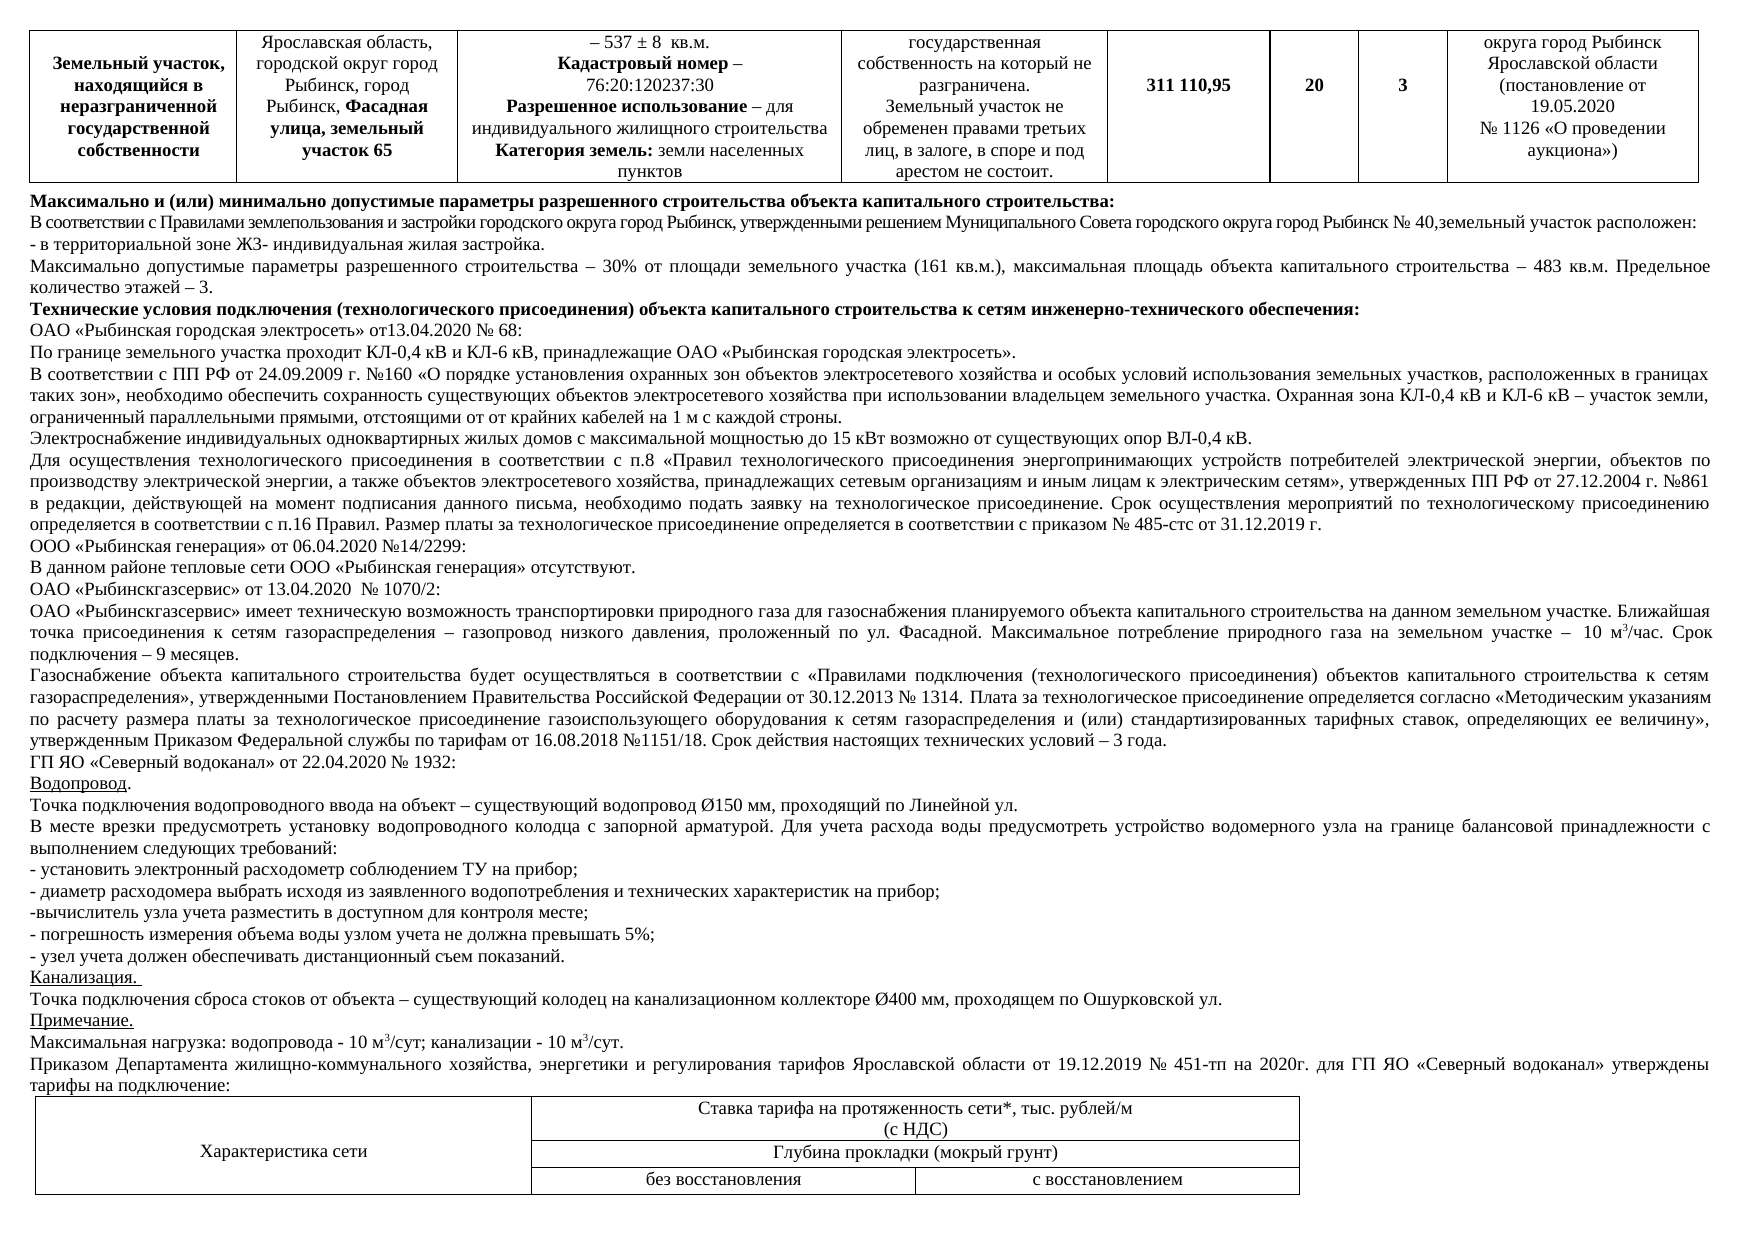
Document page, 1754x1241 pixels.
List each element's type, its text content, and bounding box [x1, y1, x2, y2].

table_header 311 110,95 [1108, 31, 1269, 182]
text -вычислитель узла учета разместить в доступном для контроля месте; [29, 901, 1713, 923]
text - погрешность измерения объема воды узлом учета не должна превышать 5%; [29, 923, 1713, 944]
text ОАО «Рыбинскгазсервис» имеет техническую возможность транспортировки природного газа для газоснабжения планируемого объекта капитального строительства на данном земельном участке. Ближайшая точка присоединения к сетям газораспределения – газопровод низкого давления, проложенный по ул. Фасадной. Максимальное потребление природного газа на земельном участке – 10 м3/час. Срок подключения – 9 месяцев. [29, 599, 1713, 664]
text В данном районе тепловые сети ООО «Рыбинская генерация» отсутствуют. [29, 556, 1728, 578]
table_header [237, 31, 457, 182]
text Максимальная нагрузка: водопровода - 10 м3/сут; канализации - 10 м3/сут. [29, 1031, 1713, 1052]
text Водопровод. [29, 772, 1713, 794]
text Электроснабжение индивидуальных одноквартирных жилых домов с максимальной мощностью до 15 кВт возможно от существующих опор ВЛ-0,4 кВ. [29, 427, 1728, 449]
text По границе земельного участка проходит КЛ-0,4 кВ и КЛ-6 кВ, принадлежащие ОАО «Рыбинская городская электросеть». [29, 341, 1728, 362]
text - диаметр расходомера выбрать исходя из заявленного водопотребления и технических характеристик на прибор; [29, 880, 1713, 901]
text - узел учета должен обеспечивать дистанционный съем показаний. [29, 944, 1713, 966]
text ОАО «Рыбинская городская электросеть» от13.04.2020 № 68: [29, 319, 1728, 341]
text Канализация. [29, 966, 1713, 988]
text Технические условия подключения (технологического присоединения) объекта капитального строительства к сетям инженерно-технического обеспечения: [29, 298, 1728, 319]
table_header 20 [1271, 31, 1358, 182]
text В месте врезки предусмотреть установку водопроводного колодца с запорной арматурой. Для учета расхода воды предусмотреть устройство водомерного узла на границе балансовой принадлежности с выполнением следующих требований: [29, 815, 1713, 858]
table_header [1448, 31, 1698, 182]
text Максимально допустимые параметры разрешенного строительства – 30% от площади земельного участка (161 кв.м.), максимальная площадь объекта капитального строительства – 483 кв.м. Предельное количество этажей – 3. [29, 254, 1713, 298]
text ООО «Рыбинская генерация» от 06.04.2020 №14/2299: [29, 535, 1728, 556]
table_header Ставка тарифа на протяженность сети*, тыс. рублей/м (с НДС) [532, 1097, 1299, 1140]
text Примечание. [29, 1009, 1713, 1031]
text ОАО «Рыбинскгазсервис» от 13.04.2020 № 1070/2: [29, 578, 1713, 599]
table_header Характеристика сети [36, 1097, 531, 1194]
text Точка подключения сброса стоков от объекта – существующий колодец на канализационном коллекторе Ø400 мм, проходящем по Ошурковской ул. [29, 988, 1713, 1009]
text - установить электронный расходометр соблюдением ТУ на прибор; [29, 858, 1713, 880]
table_header 3 [1359, 31, 1447, 182]
text В соответствии с Правилами землепользования и застройки городского округа город Рыбинск, утвержденными решением Муниципального Совета городского округа город Рыбинск № 40,земельный участок расположен: [29, 211, 1713, 233]
text ГП ЯО «Северный водоканал» от 22.04.2020 № 1932: [29, 751, 1713, 772]
table_cell Глубина прокладки (мокрый грунт) [532, 1141, 1299, 1167]
text Для осуществления технологического присоединения в соответствии с п.8 «Правил технологического присоединения энергопринимающих устройств потребителей электрической энергии, объектов по производству электрической энергии, а также объектов электросетевого хозяйства, принадлежащих сетевым организациям и иным лицам к электрическим сетям», утвержденных ПП РФ от 27.12.2004 г. №861 в редакции, действующей на момент подписания данного письма, необходимо подать заявку на технологическое присоединение. Срок осуществления мероприятий по технологическому присоединению определяется в соответствии с п.16 Правил. Размер платы за технологическое присоединение определяется в соответствии с приказом № 485-стс от 31.12.2019 г. [29, 449, 1713, 535]
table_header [30, 31, 236, 182]
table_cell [916, 1168, 1299, 1194]
text Точка подключения водопроводного ввода на объект – существующий водопровод Ø150 мм, проходящий по Линейной ул. [29, 794, 1713, 815]
text Приказом Департамента жилищно-коммунального хозяйства, энергетики и регулирования тарифов Ярославской области от 19.12.2019 № 451-тп на 2020г. для ГП ЯО «Северный водоканал» утверждены тарифы на подключение: [29, 1052, 1713, 1096]
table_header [458, 31, 841, 182]
text Максимально и (или) минимально допустимые параметры разрешенного строительства объекта капитального строительства: [29, 190, 1713, 211]
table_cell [532, 1168, 915, 1194]
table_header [842, 31, 1107, 182]
text В соответствии с ПП РФ от 24.09.2009 г. №160 «О порядке установления охранных зон объектов электросетевого хозяйства и особых условий использования земельных участков, расположенных в границах таких зон», необходимо обеспечить сохранность существующих объектов электросетевого хозяйства при использовании владельцем земельного участка. Охранная зона КЛ-0,4 кВ и КЛ-6 кВ – участок земли, ограниченный параллельными прямыми, отстоящими от от крайних кабелей на 1 м с каждой строны. [29, 362, 1713, 427]
text Газоснабжение объекта капитального строительства будет осуществляться в соответствии с «Правилами подключения (технологического присоединения) объектов капитального строительства к сетям газораспределения», утвержденными Постановлением Правительства Российской Федерации от 30.12.2013 № 1314. Плата за технологическое присоединение определяется согласно «Методическим указаниям по расчету размера платы за технологическое присоединение газоиспользующего оборудования к сетям газораспределения и (или) стандартизированных тарифных ставок, определяющих ее величину», утвержденным Приказом Федеральной службы по тарифам от 16.08.2018 №1151/18. Срок действия настоящих технических условий – 3 года. [29, 664, 1713, 751]
text - в территориальной зоне Ж3- индивидуальная жилая застройка. [29, 233, 1713, 254]
